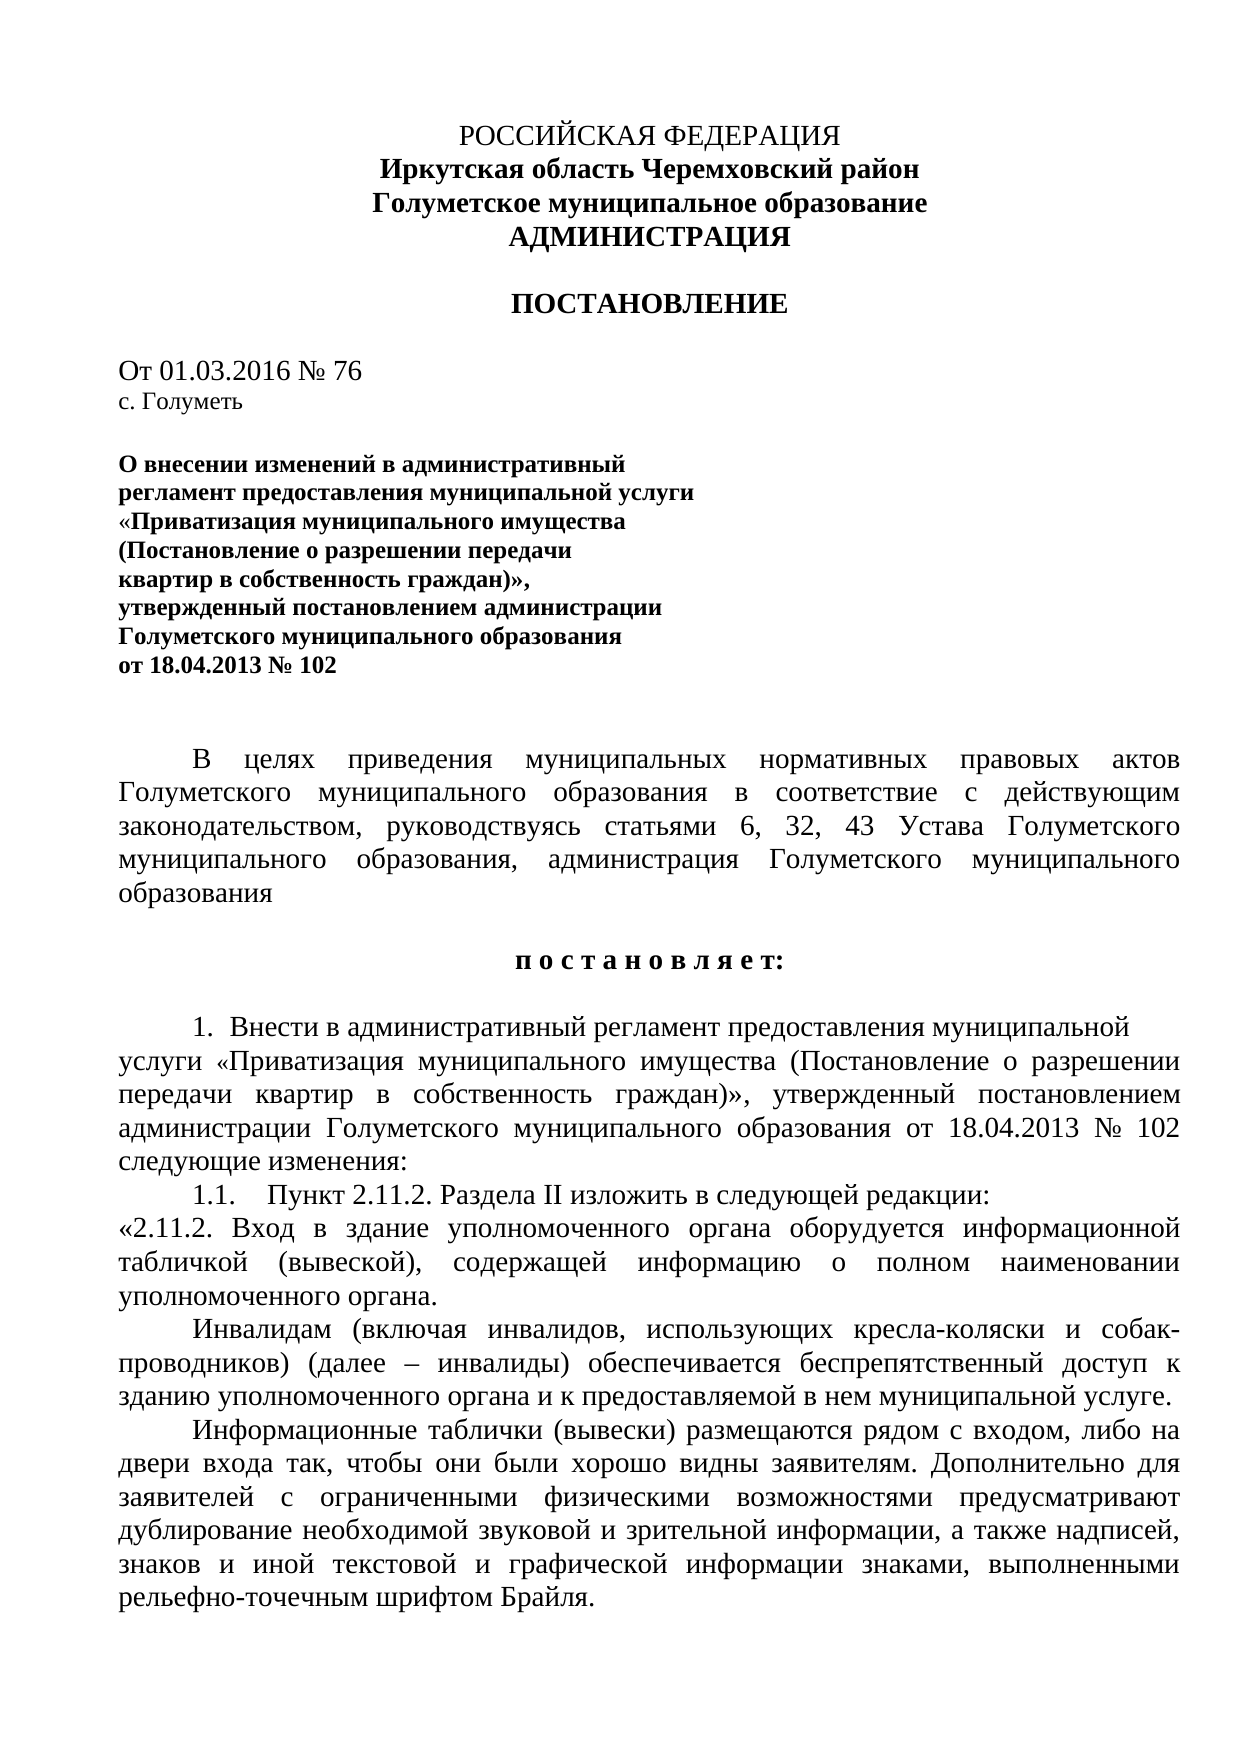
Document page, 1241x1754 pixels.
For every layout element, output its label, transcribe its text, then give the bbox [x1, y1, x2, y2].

text АДМИНИСТРАЦИЯ [118, 219, 1181, 252]
text «2.11.2. Вход в здание уполномоченного органа оборудуется информационной табличкой (вывеской), содержащей информацию о полном наименовании уполномоченного органа. [118, 1211, 1181, 1311]
text (Постановление о разрешении передачи [118, 535, 1181, 564]
list Пункт 2.11.2. Раздела II изложить в следующей редакции: [192, 1177, 1181, 1211]
text В целях приведения муниципальных нормативных правовых актов Голуметского муниципального образования в соответствие с действующим законодательством, руководствуясь статьями 6, 32, 43 Устава Голуметского муниципального образования, администрация Голуметского муниципального образования [118, 741, 1181, 909]
text Информационные таблички (вывески) размещаются рядом с входом, либо на двери входа так, чтобы они были хорошо видны заявителям. Дополнительно для заявителей с ограниченными физическими возможностями предусматривают дублирование необходимой звуковой и зрительной информации, а также надписей, знаков и иной текстовой и графической информации знаками, выполненными рельефно-точечным шрифтом Брайля. [118, 1412, 1181, 1613]
text Голуметское муниципальное образование [118, 185, 1181, 219]
text с. Голуметь [118, 386, 1181, 415]
text п о с т а н о в л я е т: [118, 942, 1181, 976]
text Голуметского муниципального образования [118, 621, 1181, 650]
text От 01.03.2016 № 76 [118, 353, 1181, 386]
text от 18.04.2013 № 102 [118, 650, 1181, 679]
text квартир в собственность граждан)», [118, 564, 1181, 592]
text О внесении изменений в административный [118, 449, 1181, 477]
text Инвалидам (включая инвалидов, использующих кресла-коляски и собак-проводников) (далее – инвалиды) обеспечивается беспрепятственный доступ к зданию уполномоченного органа и к предоставляемой в нем муниципальной услуге. [118, 1311, 1181, 1412]
text «Приватизация муниципального имущества [118, 506, 1181, 535]
text ПОСТАНОВЛЕНИЕ [118, 286, 1181, 319]
list Внести в административный регламент предоставления муниципальной [192, 1009, 1181, 1043]
text регламент предоставления муниципальной услуги [118, 477, 1181, 506]
text РОССИЙСКАЯ ФЕДЕРАЦИЯ [118, 118, 1181, 152]
text услуги «Приватизация муниципального имущества (Постановление о разрешении передачи квартир в собственность граждан)», утвержденный постановлением администрации Голуметского муниципального образования от 18.04.2013 № 102 следующие изменения: [118, 1043, 1181, 1177]
text Иркутская область Черемховский район [118, 152, 1181, 185]
text утвержденный постановлением администрации [118, 592, 1181, 621]
